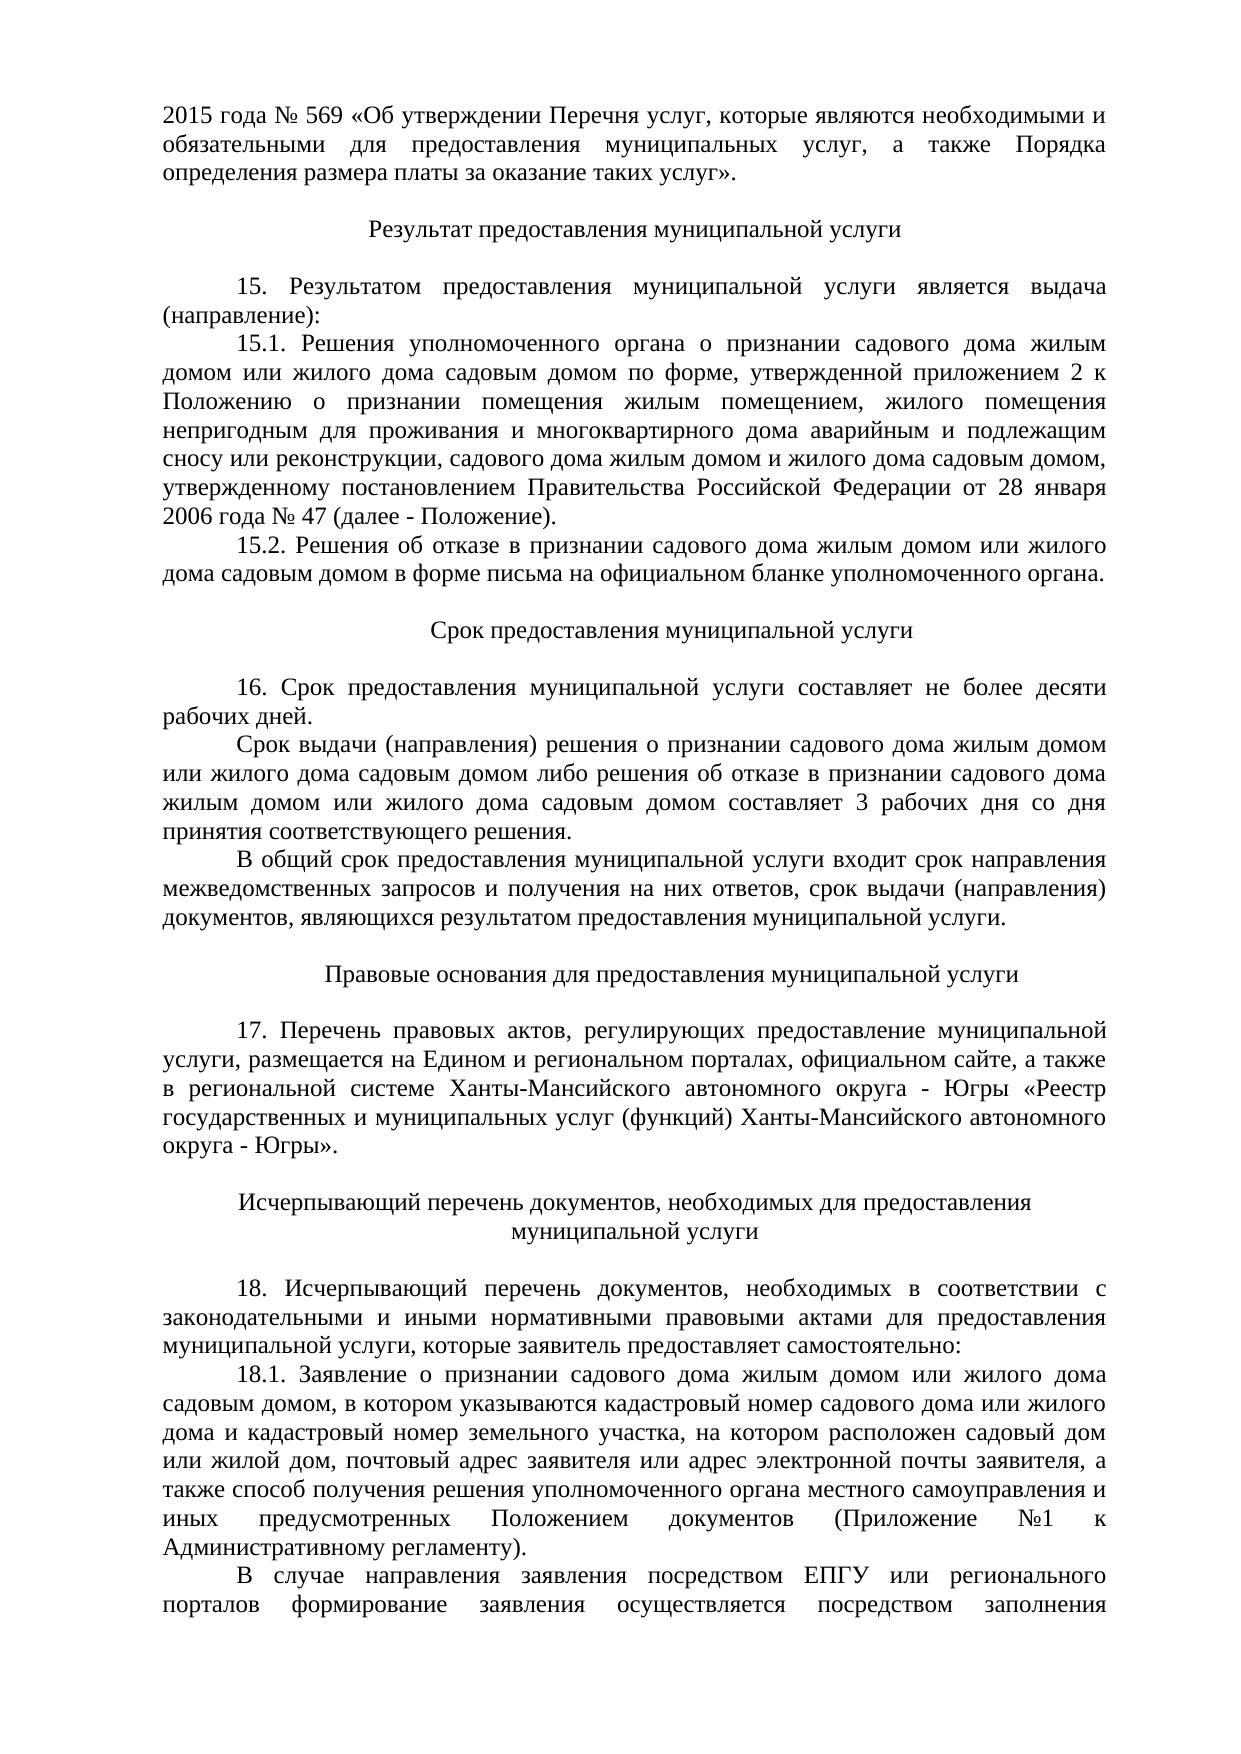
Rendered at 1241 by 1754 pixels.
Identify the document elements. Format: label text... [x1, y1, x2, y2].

text Правовые основания для предоставления муниципальной услуги [162, 959, 1107, 987]
text Срок предоставления муниципальной услуги [162, 615, 1107, 644]
text 15. Результатом предоставления муниципальной услуги является выдача (направление): [162, 271, 1107, 328]
text В общий срок предоставления муниципальной услуги входит срок направления межведомственных запросов и получения на них ответов, срок выдачи (направления) документов, являющихся результатом предоставления муниципальной услуги. [162, 844, 1107, 931]
text 18.1. Заявление о признании садового дома жилым домом или жилого дома садовым домом, в котором указываются кадастровый номер садового дома или жилого дома и кадастровый номер земельного участка, на котором расположен садовый дом или жилой дом, почтовый адрес заявителя или адрес электронной почты заявителя, а также способ получения решения уполномоченного органа местного самоуправления и иных предусмотренных Положением документов (Приложение №1 к Административному регламенту). [162, 1359, 1107, 1560]
text Исчерпывающий перечень документов, необходимых для предоставления муниципальной услуги [162, 1187, 1107, 1245]
text 17. Перечень правовых актов, регулирующих предоставление муниципальной услуги, размещается на Едином и региональном порталах, официальном сайте, а также в региональной системе Ханты-Мансийского автономного округа - Югры «Реестр государственных и муниципальных услуг (функций) Ханты-Мансийского автономного округа - Югры». [162, 1016, 1107, 1159]
text 16. Срок предоставления муниципальной услуги составляет не более десяти рабочих дней. [162, 672, 1107, 729]
text Результат предоставления муниципальной услуги [162, 214, 1107, 243]
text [162, 100, 1107, 186]
text 18. Исчерпывающий перечень документов, необходимых в соответствии с законодательными и иными нормативными правовыми актами для предоставления муниципальной услуги, которые заявитель предоставляет самостоятельно: [162, 1273, 1107, 1359]
text Срок выдачи (направления) решения о признании садового дома жилым домом или жилого дома садовым домом либо решения об отказе в признании садового дома жилым домом или жилого дома садовым домом составляет 3 рабочих дня со дня принятия соответствующего решения. [162, 729, 1107, 844]
text 15.2. Решения об отказе в признании садового дома жилым домом или жилого дома садовым домом в форме письма на официальном бланке уполномоченного органа. [162, 530, 1107, 587]
text 15.1. Решения уполномоченного органа о признании садового дома жилым домом или жилого дома садовым домом по форме, утвержденной приложением 2 к Положению о признании помещения жилым помещением, жилого помещения непригодным для проживания и многоквартирного дома аварийным и подлежащим сносу или реконструкции, садового дома жилым домом и жилого дома садовым домом, утвержденному постановлением Правительства Российской Федерации от 28 января 2006 года № 47 (далее - Положение). [162, 328, 1107, 530]
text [162, 1560, 1107, 1618]
